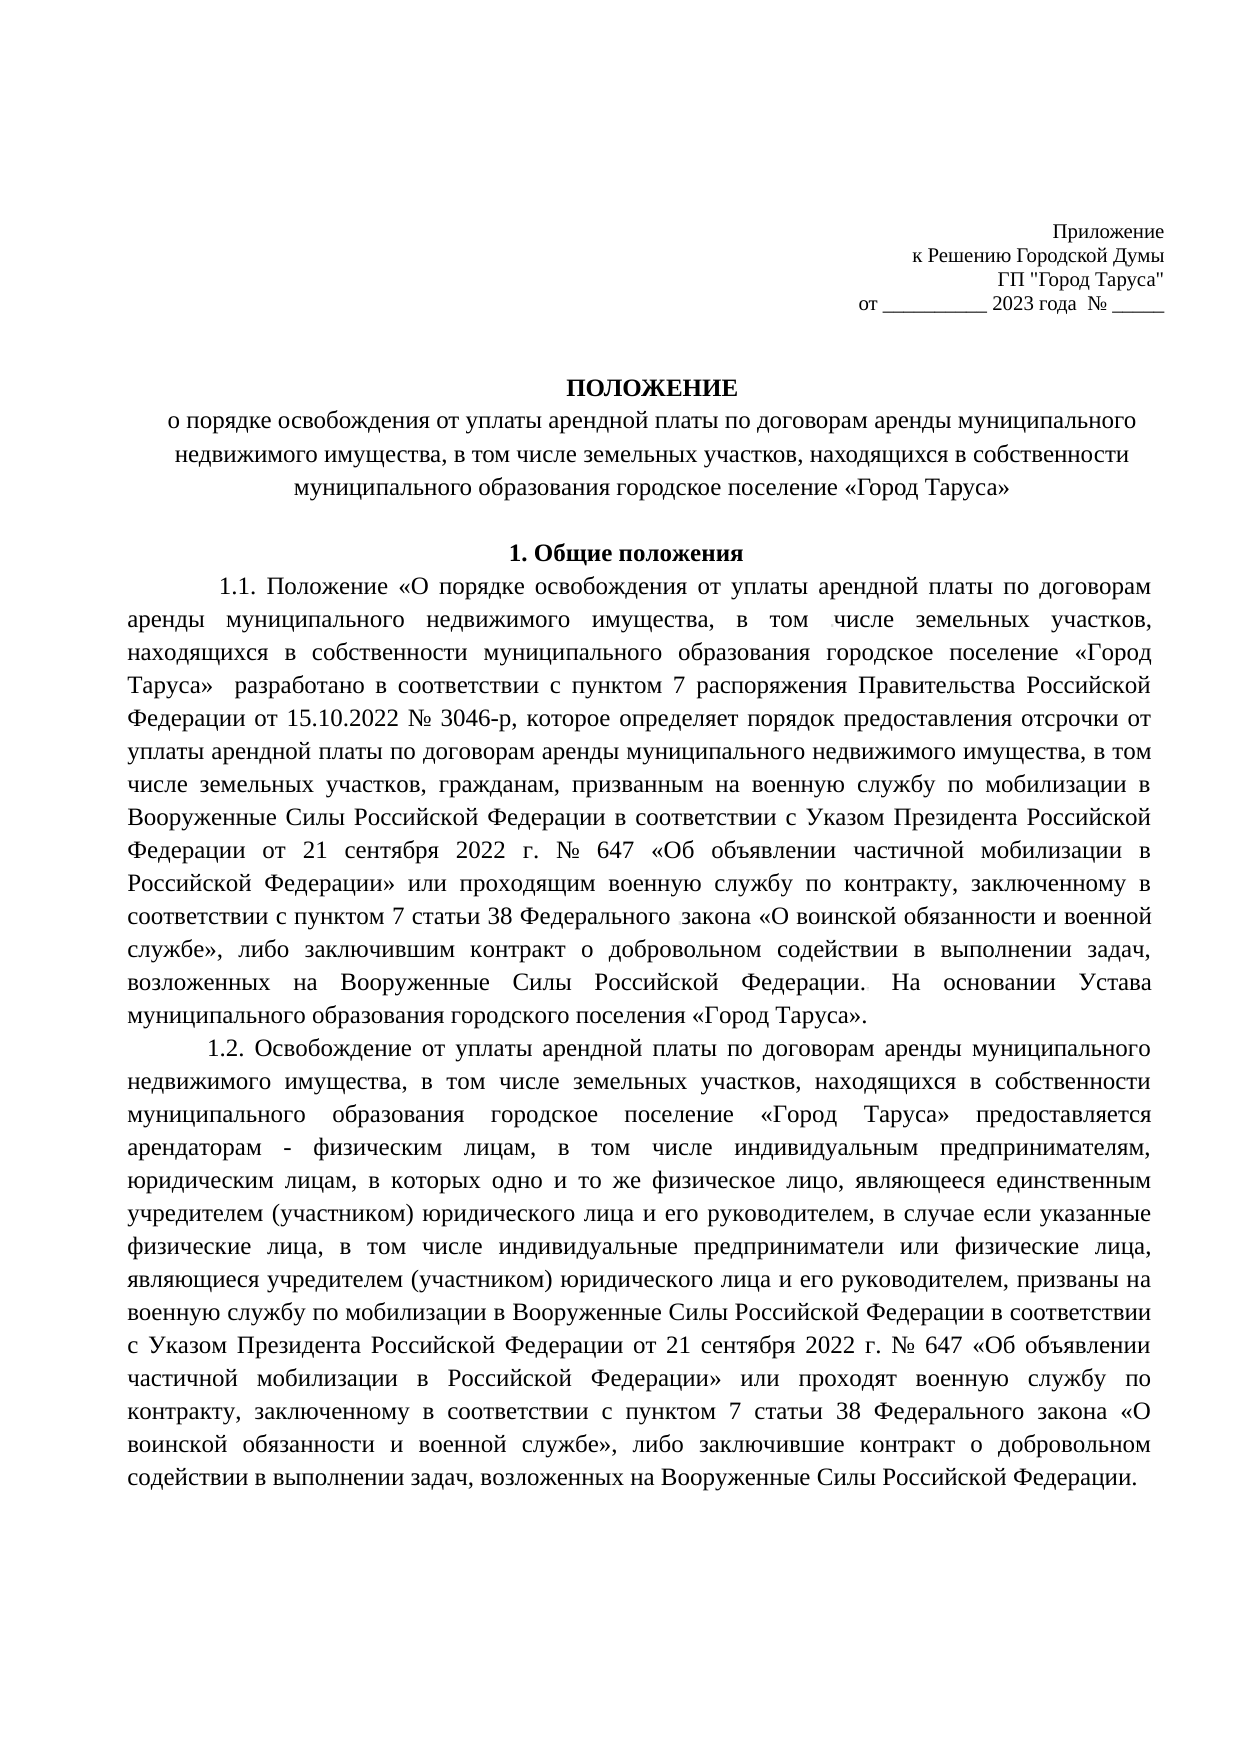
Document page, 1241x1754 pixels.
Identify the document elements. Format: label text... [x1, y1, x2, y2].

list 1.1. Положение «О порядке освобождения от уплаты арендной платы по договорам аренды муниципального недвижимого имущества, в том числе земельных участков, находящихся в собственности муниципального образования городское поселение «Город Таруса» разработано в соответствии с пунктом 7 распоряжения Правительства Российской Федерации от 15.10.2022 № 3046-р, которое определяет порядок предоставления отсрочки от уплаты арендной платы по договорам аренды муниципального недвижимого имущества, в том числе земельных участков, гражданам, призванным на военную службу по мобилизации в Вооруженные Силы Российской Федерации в соответствии с Указом Президента Российской Федерации от 21 сентября 2022 г. № 647 «Об объявлении частичной мобилизации в Российской Федерации» или проходящим военную службу по контракту, заключенному в соответствии с пунктом 7 статьи 38 Федерального закона «О воинской обязанности и военной службе», либо заключившим контракт о добровольном содействии в выполнении задач, возложенных на Вооруженные Силы Российской Федерации. На основании Устава муниципального образования городского поселения «Город Таруса». [127, 571, 1152, 1029]
text Приложение [140, 219, 1164, 243]
text ГП "Город Таруса" [140, 267, 1164, 291]
text от __________ 2023 года № _____ [140, 291, 1164, 315]
list 1. Общие положения [140, 538, 1160, 566]
list 1.2. Освобождение от уплаты арендной платы по договорам аренды муниципального недвижимого имущества, в том числе земельных участков, находящихся в собственности муниципального образования городское поселение «Город Таруса» предоставляется арендаторам - физическим лицам, в том числе индивидуальным предпринимателям, юридическим лицам, в которых одно и то же физическое лицо, являющееся единственным учредителем (участником) юридического лица и его руководителем, в случае если указанные физические лица, в том числе индивидуальные предприниматели или физические лица, являющиеся учредителем (участником) юридического лица и его руководителем, призваны на военную службу по мобилизации в Вооруженные Силы Российской Федерации в соответствии с Указом Президента Российской Федерации от 21 сентября 2022 г. № 647 «Об объявлении частичной мобилизации в Российской Федерации» или проходят военную службу по контракту, заключенному в соответствии с пунктом 7 статьи 38 Федерального закона «О воинской обязанности и военной службе», либо заключившие контракт о добровольном содействии в выполнении задач, возложенных на Вооруженные Силы Российской Федерации. [127, 1033, 1152, 1491]
title ПОЛОЖЕНИЕ [140, 373, 1164, 401]
text к Решению Городской Думы [140, 243, 1164, 267]
title о порядке освобождения от уплаты арендной платы по договорам аренды муниципального недвижимого имущества, в том числе земельных участков, находящихся в собственности муниципального образования городское поселение «Город Таруса» [140, 406, 1164, 500]
